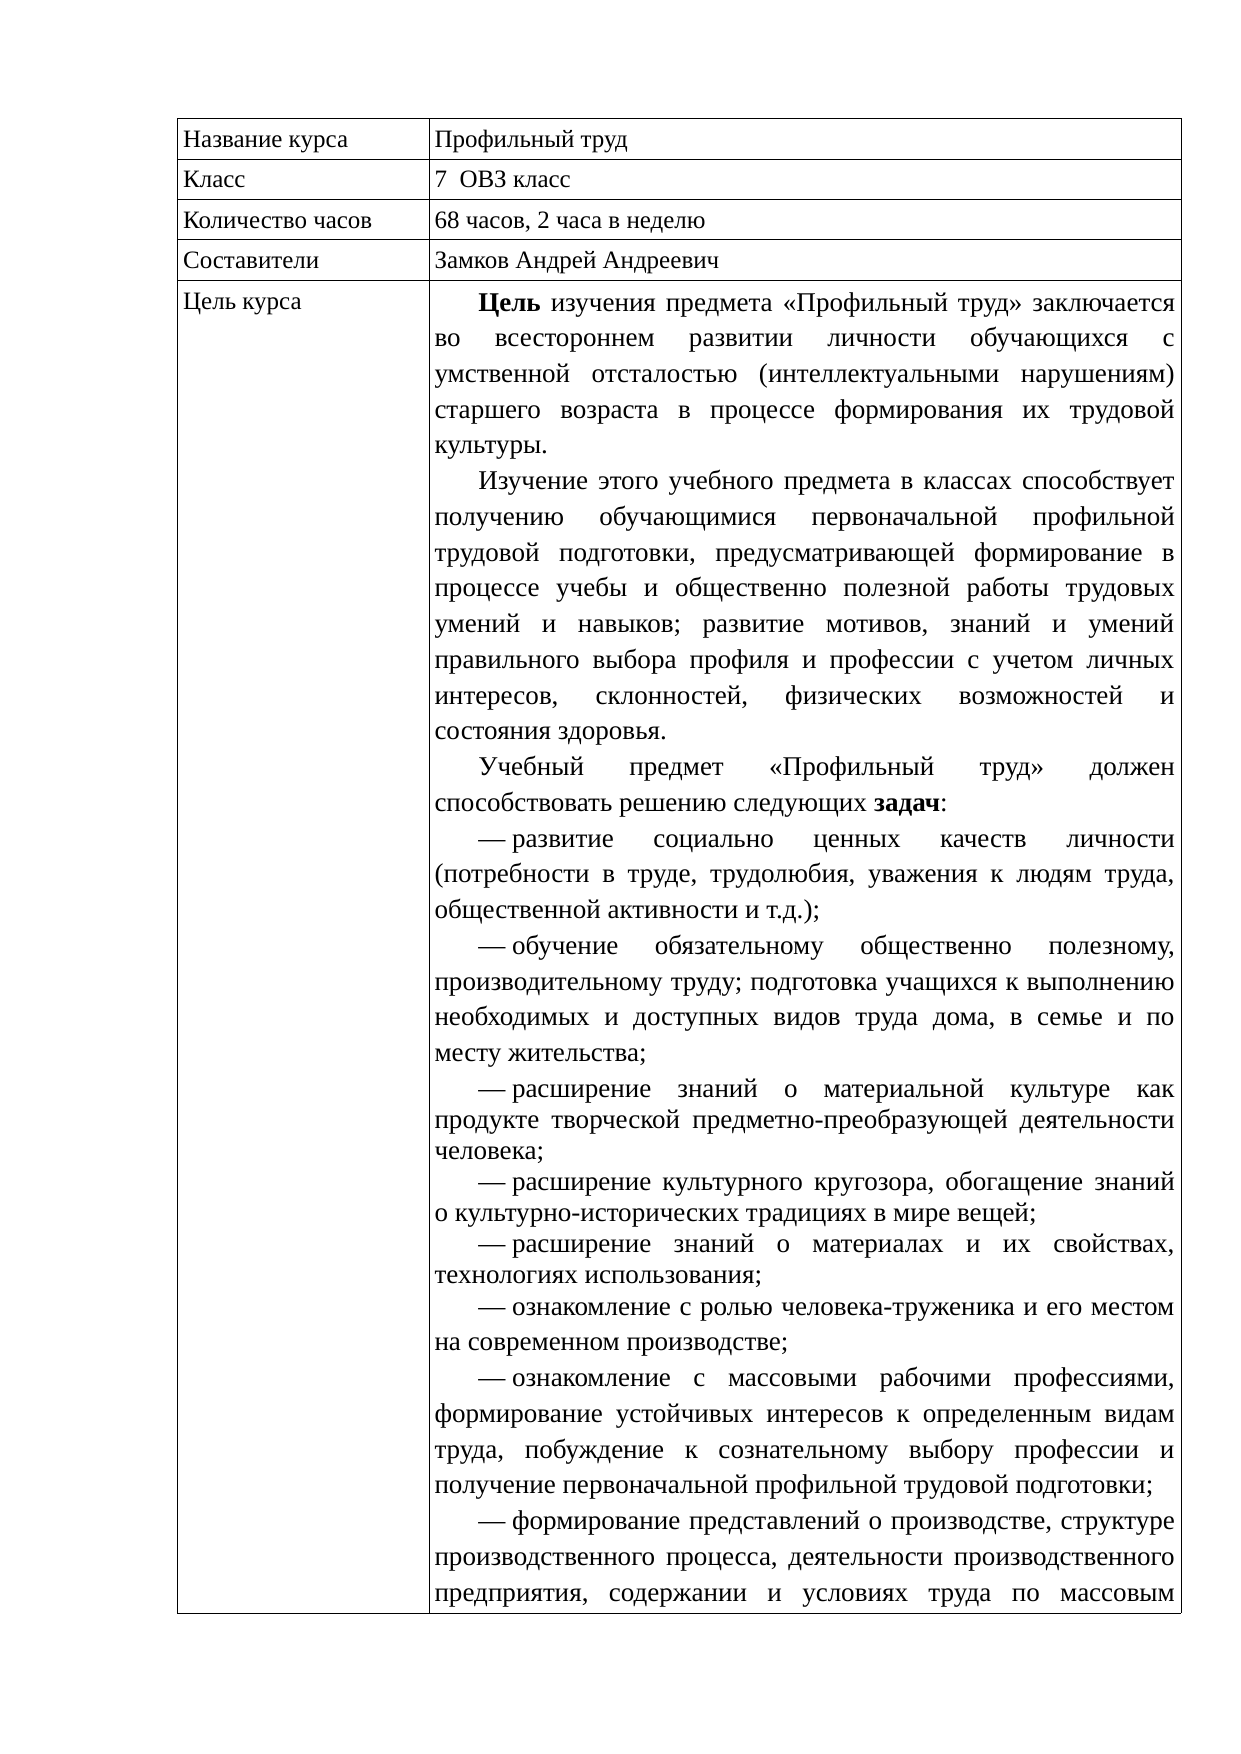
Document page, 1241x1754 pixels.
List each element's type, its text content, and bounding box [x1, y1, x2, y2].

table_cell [430, 281, 1181, 1612]
table_cell 68 часов, 2 часа в неделю [430, 200, 1181, 239]
table_cell Класс [178, 160, 429, 199]
table_cell Составители [178, 240, 429, 280]
table_header Профильный труд [430, 119, 1181, 158]
table_cell Количество часов [178, 200, 429, 239]
table_cell 7 ОВЗ класс [430, 160, 1181, 199]
table_cell Цель курса [178, 281, 429, 1612]
table_header Название курса [178, 119, 429, 158]
table_cell Замков Андрей Андреевич [430, 240, 1181, 280]
